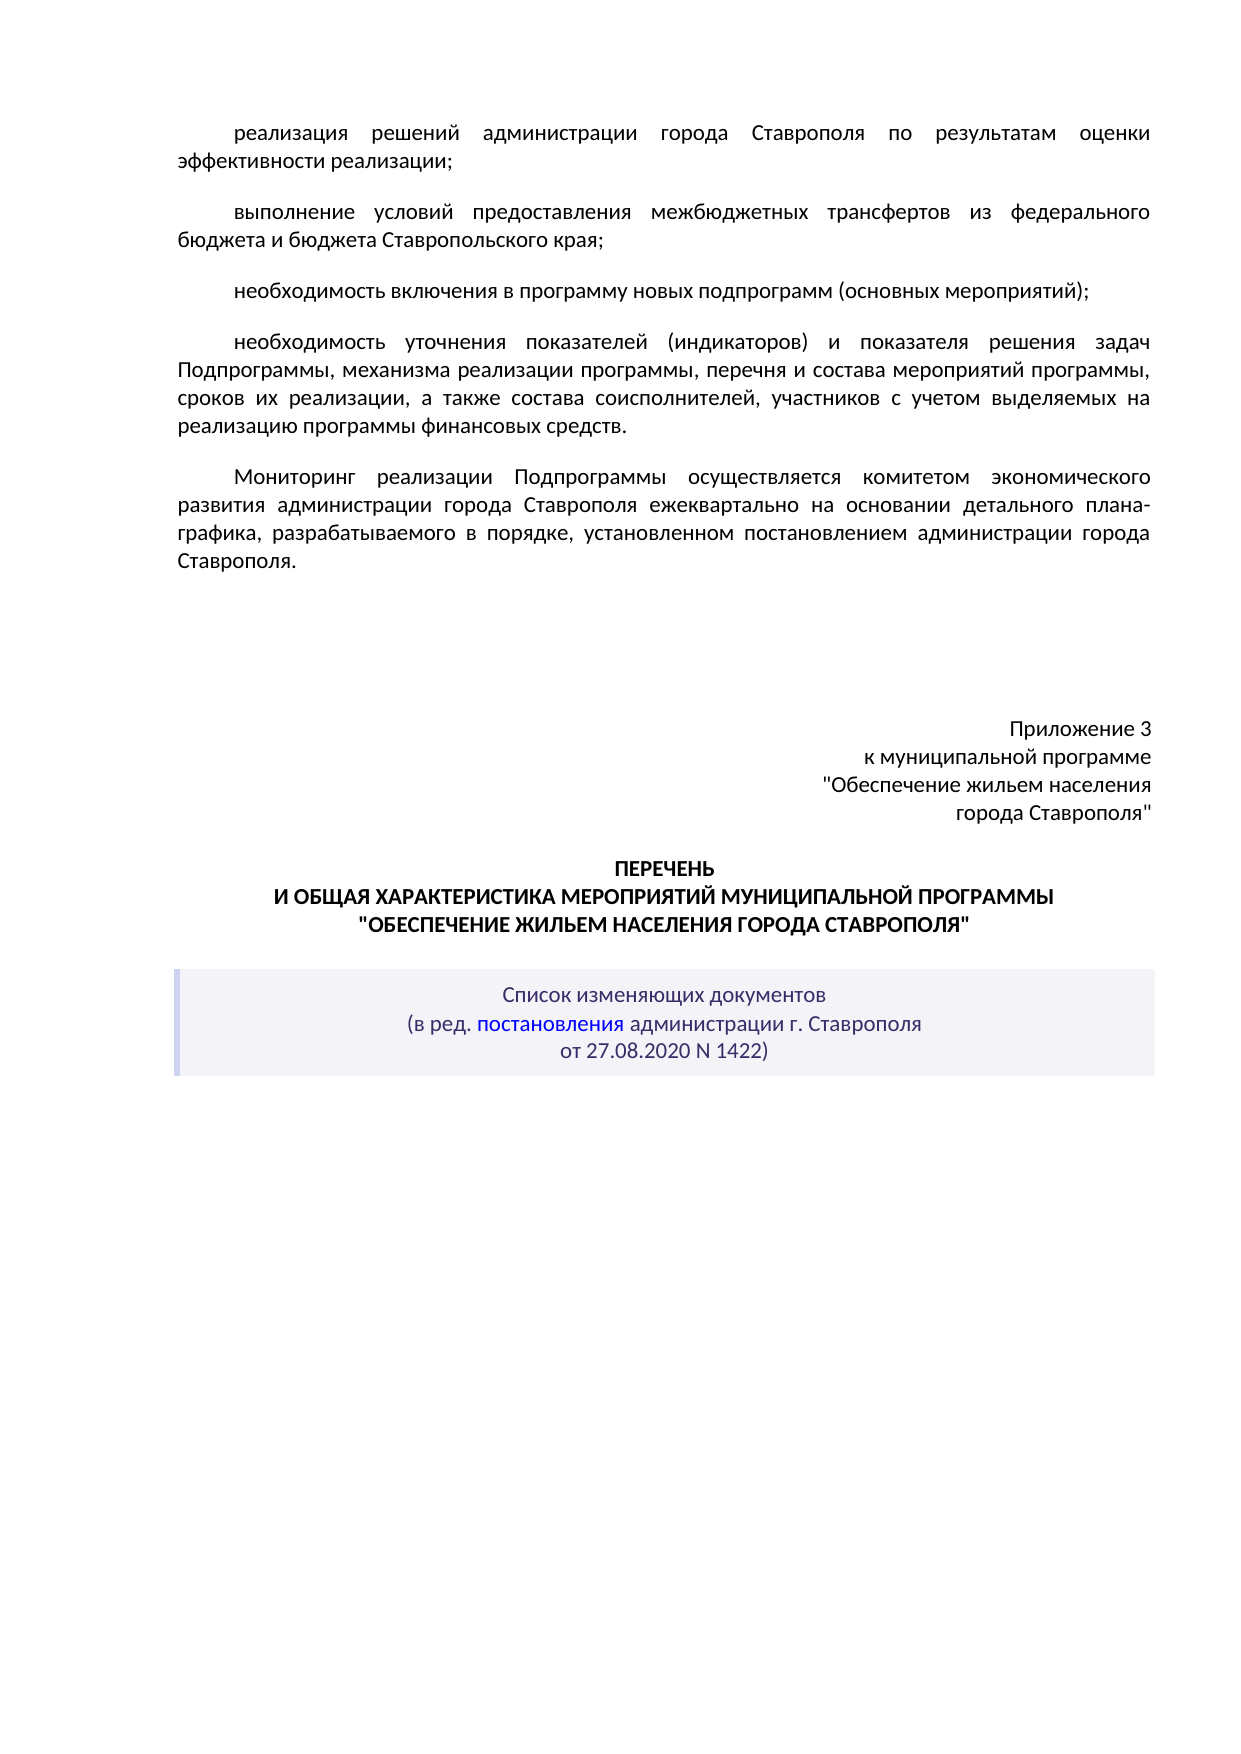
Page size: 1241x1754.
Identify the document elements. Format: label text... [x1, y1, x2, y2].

text города Ставрополя" [177, 798, 1152, 826]
text реализация решений администрации города Ставрополя по результатам оценки эффективности реализации; [177, 118, 1152, 174]
text ПЕРЕЧЕНЬ [177, 854, 1152, 882]
text Мониторинг реализации Подпрограммы осуществляется комитетом экономического развития администрации города Ставрополя ежеквартально на основании детального плана-графика, разрабатываемого в порядке, установленном постановлением администрации города Ставрополя. [177, 462, 1152, 574]
text "Обеспечение жильем населения [177, 770, 1152, 798]
text Приложение 3 [177, 714, 1152, 742]
text выполнение условий предоставления межбюджетных трансфертов из федерального бюджета и бюджета Ставропольского края; [177, 197, 1152, 253]
text к муниципальной программе [177, 742, 1152, 770]
text И ОБЩАЯ ХАРАКТЕРИСТИКА МЕРОПРИЯТИЙ МУНИЦИПАЛЬНОЙ ПРОГРАММЫ [177, 882, 1152, 910]
text "ОБЕСПЕЧЕНИЕ ЖИЛЬЕМ НАСЕЛЕНИЯ ГОРОДА СТАВРОПОЛЯ" [177, 910, 1152, 938]
table_header Список изменяющих документов (в ред. постановления администрации г. Ставрополя от 27.08.2020 N 1422) [180, 969, 1149, 1076]
text необходимость уточнения показателей (индикаторов) и показателя решения задач Подпрограммы, механизма реализации программы, перечня и состава мероприятий программы, сроков их реализации, а также состава соисполнителей, участников с учетом выделяемых на реализацию программы финансовых средств. [177, 327, 1152, 439]
text необходимость включения в программу новых подпрограмм (основных мероприятий); [177, 276, 1152, 304]
